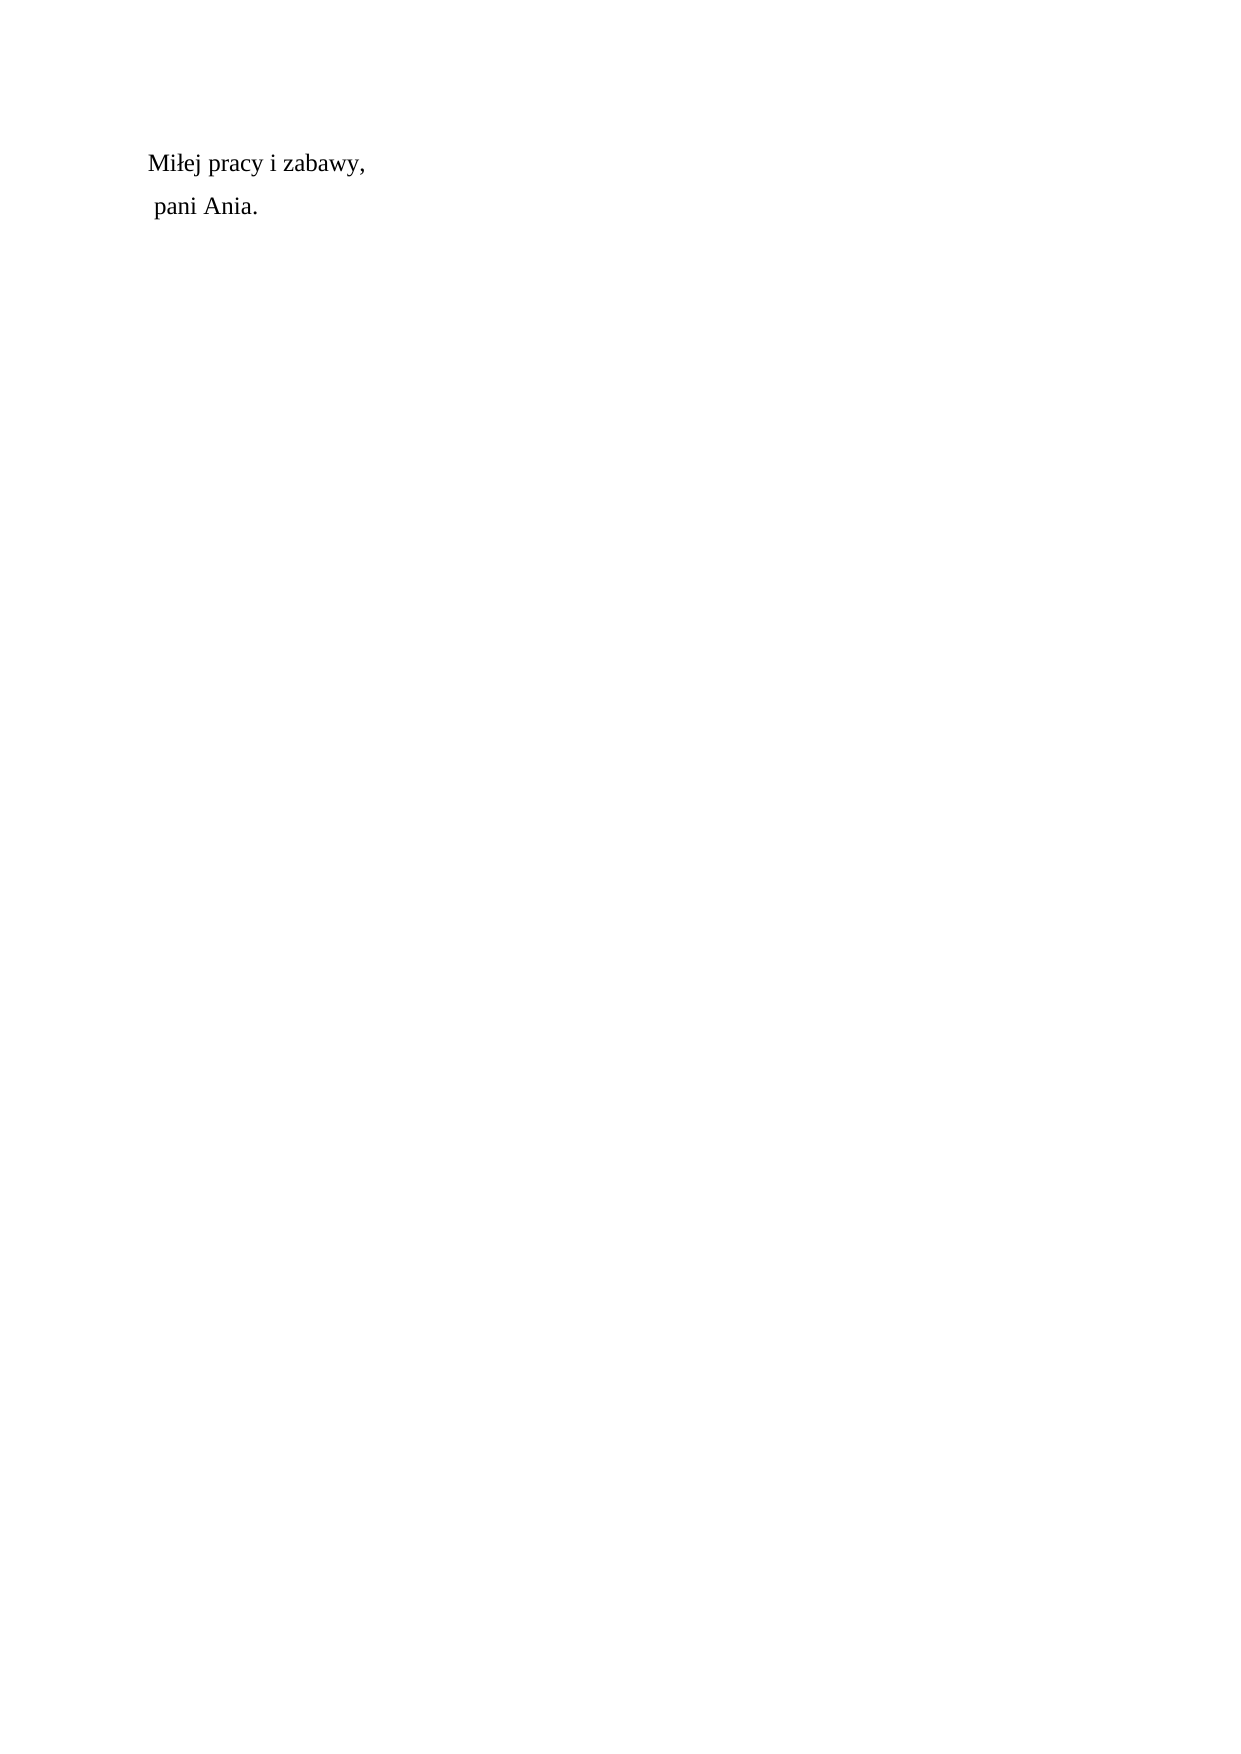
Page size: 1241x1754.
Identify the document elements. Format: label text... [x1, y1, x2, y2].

text pani Ania. [148, 191, 1093, 219]
text Miłej pracy i zabawy, [148, 148, 1093, 176]
